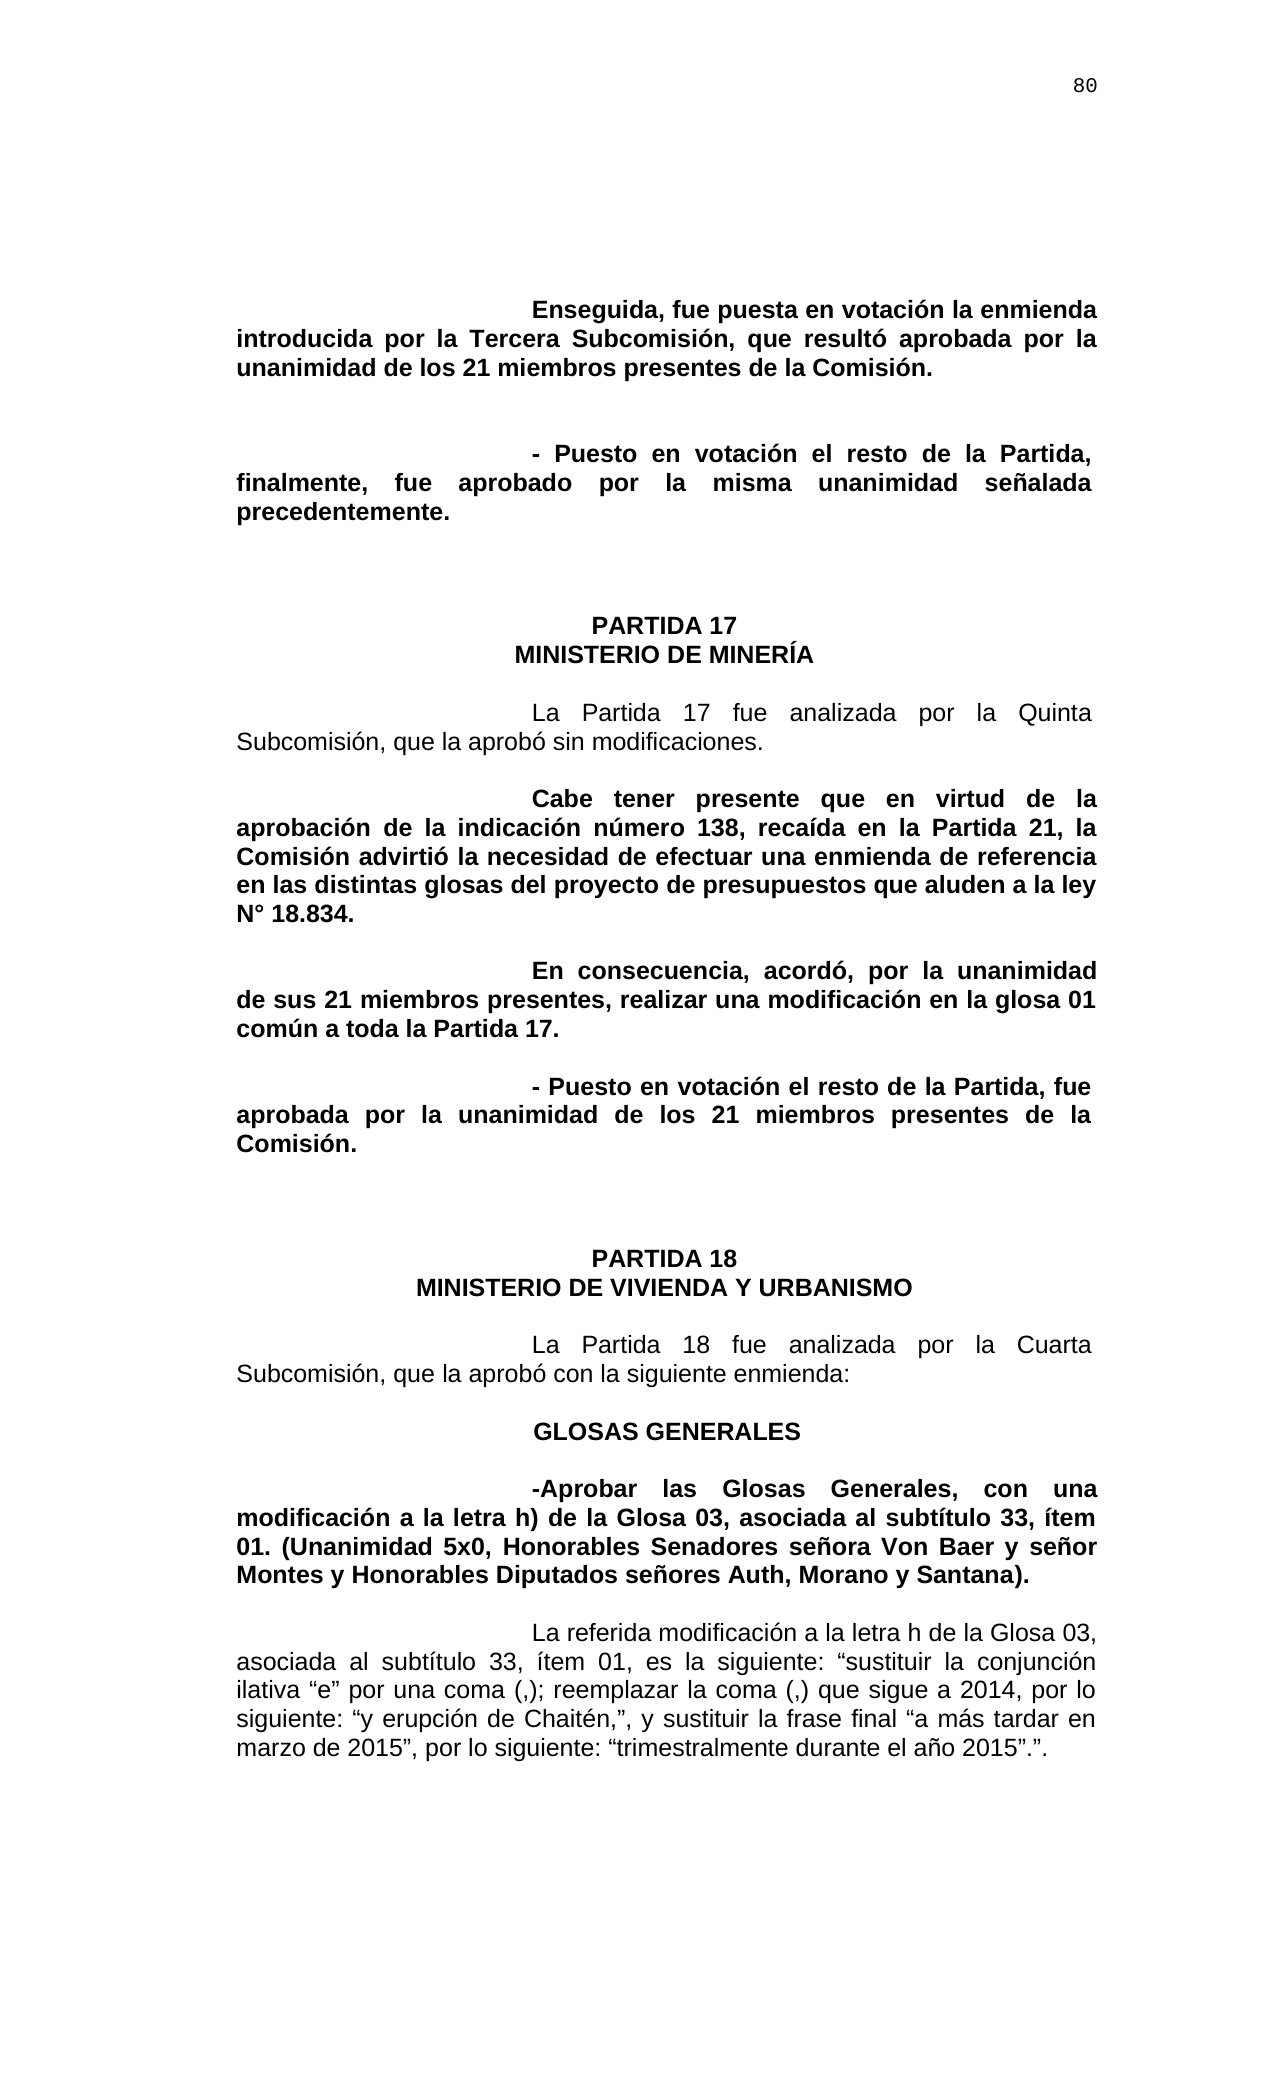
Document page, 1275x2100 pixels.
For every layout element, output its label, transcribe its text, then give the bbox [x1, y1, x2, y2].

text MINISTERIO DE VIVIENDA Y URBANISMO [236, 1273, 1092, 1302]
text La referida modificación a la letra h de la Glosa 03, asociada al subtítulo 33, ítem 01, es la siguiente: “sustituir la conjunción ilativa “e” por una coma (,); reemplazar la coma (,) que sigue a 2014, por lo siguiente: “y erupción de Chaitén,”, y sustituir la frase final “a más tardar en marzo de 2015”, por lo siguiente: “trimestralmente durante el año 2015”.”. [236, 1618, 1098, 1762]
text GLOSAS GENERALES [236, 1417, 1098, 1445]
text PARTIDA 18 [236, 1244, 1092, 1273]
text MINISTERIO DE MINERÍA [236, 640, 1092, 669]
text La Partida 18 fue analizada por la Cuarta Subcomisión, que la aprobó con la siguiente enmienda: [236, 1330, 1092, 1388]
text Cabe tener presente que en virtud de la aprobación de la indicación número 138, recaída en la Partida 21, la Comisión advirtió la necesidad de efectuar una enmienda de referencia en las distintas glosas del proyecto de presupuestos que aluden a la ley N° 18.834. [236, 784, 1098, 928]
text PARTIDA 17 [236, 612, 1092, 640]
text - Puesto en votación el resto de la Partida, finalmente, fue aprobado por la misma unanimidad señalada precedentemente. [236, 439, 1092, 525]
text Enseguida, fue puesta en votación la enmienda introducida por la Tercera Subcomisión, que resultó aprobada por la unanimidad de los 21 miembros presentes de la Comisión. [236, 295, 1098, 382]
text En consecuencia, acordó, por la unanimidad de sus 21 miembros presentes, realizar una modificación en la glosa 01 común a toda la Partida 17. [236, 957, 1098, 1043]
text -Aprobar las Glosas Generales, con una modificación a la letra h) de la Glosa 03, asociada al subtítulo 33, ítem 01. (Unanimidad 5x0, Honorables Senadores señora Von Baer y señor Montes y Honorables Diputados señores Auth, Morano y Santana). [236, 1474, 1098, 1589]
text - Puesto en votación el resto de la Partida, fue aprobada por la unanimidad de los 21 miembros presentes de la Comisión. [236, 1072, 1092, 1158]
text La Partida 17 fue analizada por la Quinta Subcomisión, que la aprobó sin modificaciones. [236, 698, 1092, 755]
